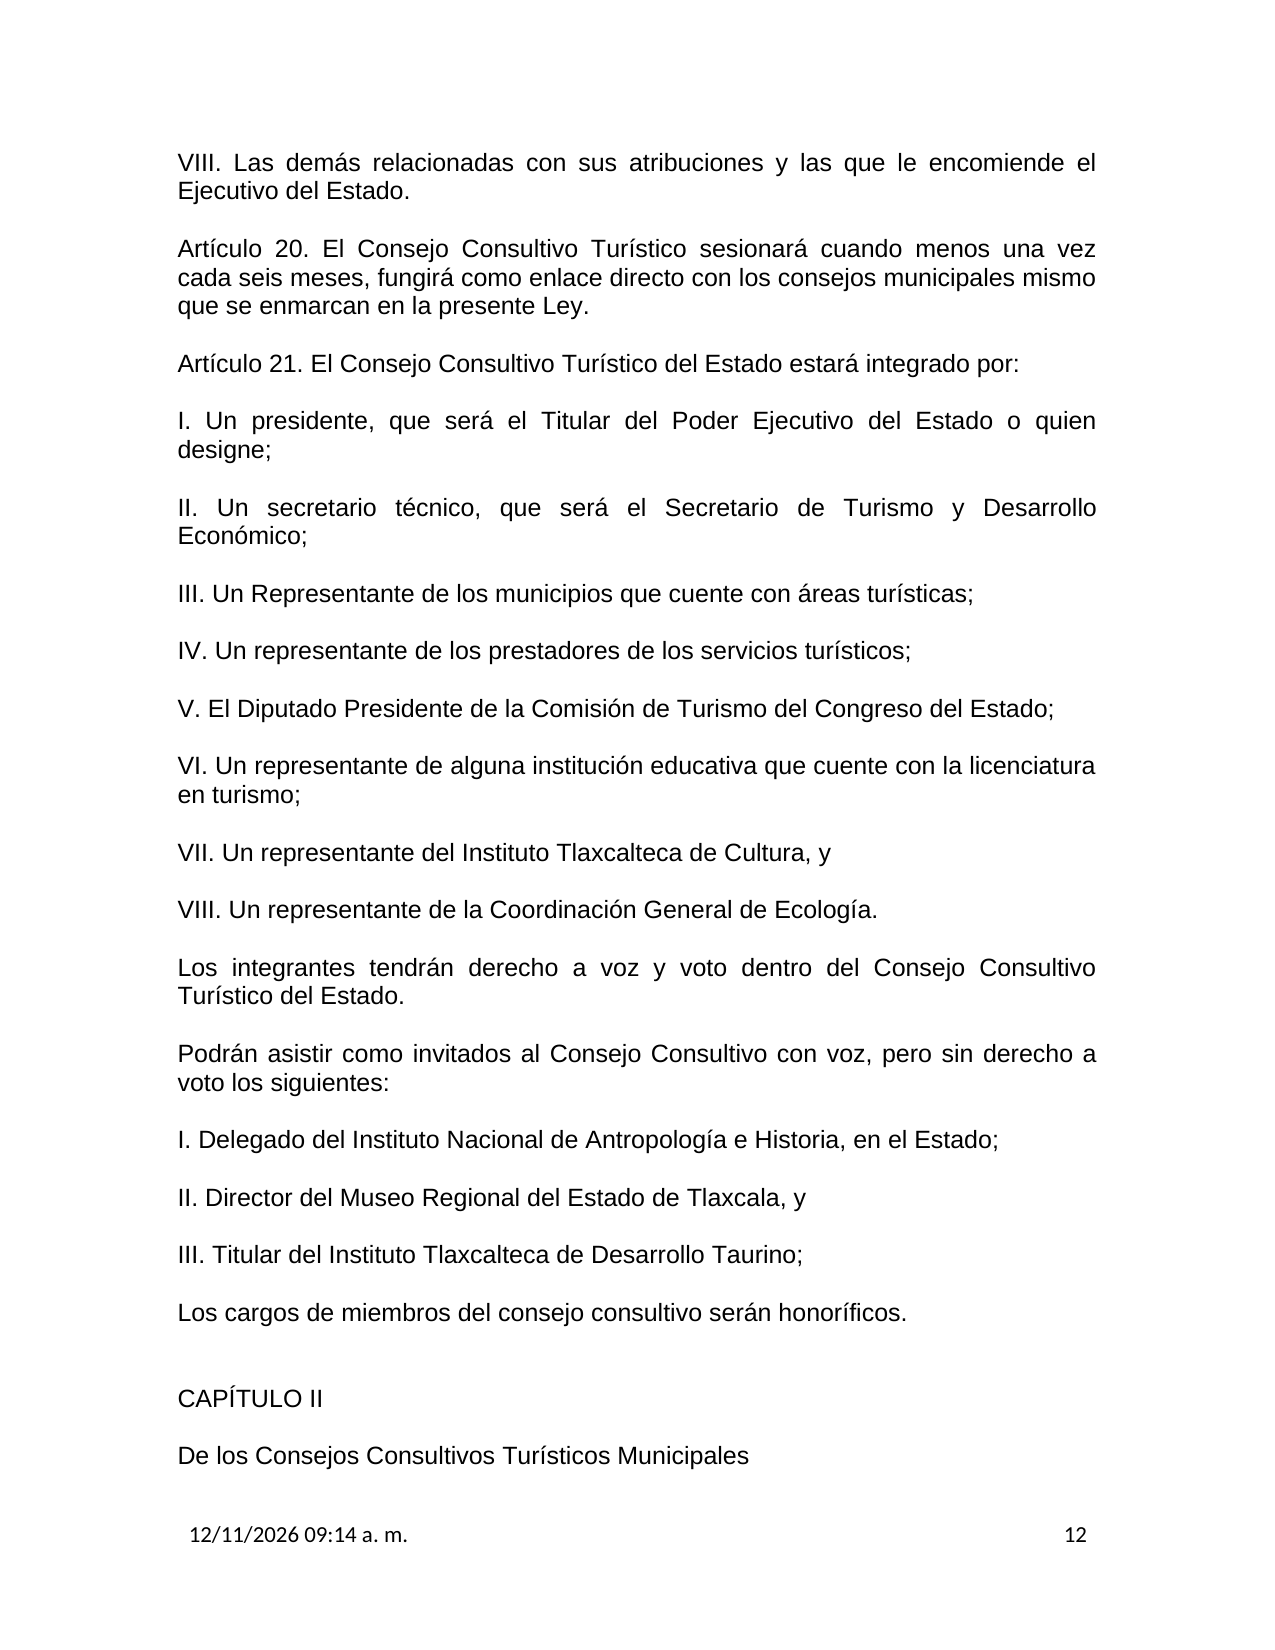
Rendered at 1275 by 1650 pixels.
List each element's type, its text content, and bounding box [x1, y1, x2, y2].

text VIII. Las demás relacionadas con sus atribuciones y las que le encomiende el Ejecutivo del Estado. [177, 148, 1098, 205]
text I. Un presidente, que será el Titular del Poder Ejecutivo del Estado o quien designe; [177, 406, 1098, 464]
text Los integrantes tendrán derecho a voz y voto dentro del Consejo Consultivo Turístico del Estado. [177, 953, 1098, 1010]
text Artículo 20. El Consejo Consultivo Turístico sesionará cuando menos una vez cada seis meses, fungirá como enlace directo con los consejos municipales mismo que se enmarcan en la presente Ley. [177, 234, 1098, 320]
text III. Titular del Instituto Tlaxcalteca de Desarrollo Taurino; [177, 1240, 1098, 1269]
text Artículo 21. El Consejo Consultivo Turístico del Estado estará integrado por: [177, 349, 1098, 378]
text VI. Un representante de alguna institución educativa que cuente con la licenciatura en turismo; [177, 751, 1098, 809]
text II. Un secretario técnico, que será el Secretario de Turismo y Desarrollo Económico; [177, 493, 1098, 550]
text III. Un Representante de los municipios que cuente con áreas turísticas; [177, 579, 1098, 608]
text Los cargos de miembros del consejo consultivo serán honoríficos. [177, 1298, 1098, 1326]
text CAPÍTULO II [177, 1384, 1098, 1413]
text V. El Diputado Presidente de la Comisión de Turismo del Congreso del Estado; [177, 694, 1098, 723]
text I. Delegado del Instituto Nacional de Antropología e Historia, en el Estado; [177, 1125, 1098, 1154]
text VIII. Un representante de la Coordinación General de Ecología. [177, 895, 1098, 924]
text De los Consejos Consultivos Turísticos Municipales [177, 1441, 1098, 1470]
text II. Director del Museo Regional del Estado de Tlaxcala, y [177, 1183, 1098, 1211]
text IV. Un representante de los prestadores de los servicios turísticos; [177, 636, 1098, 665]
text Podrán asistir como invitados al Consejo Consultivo con voz, pero sin derecho a voto los siguientes: [177, 1039, 1098, 1096]
text VII. Un representante del Instituto Tlaxcalteca de Cultura, y [177, 838, 1098, 866]
